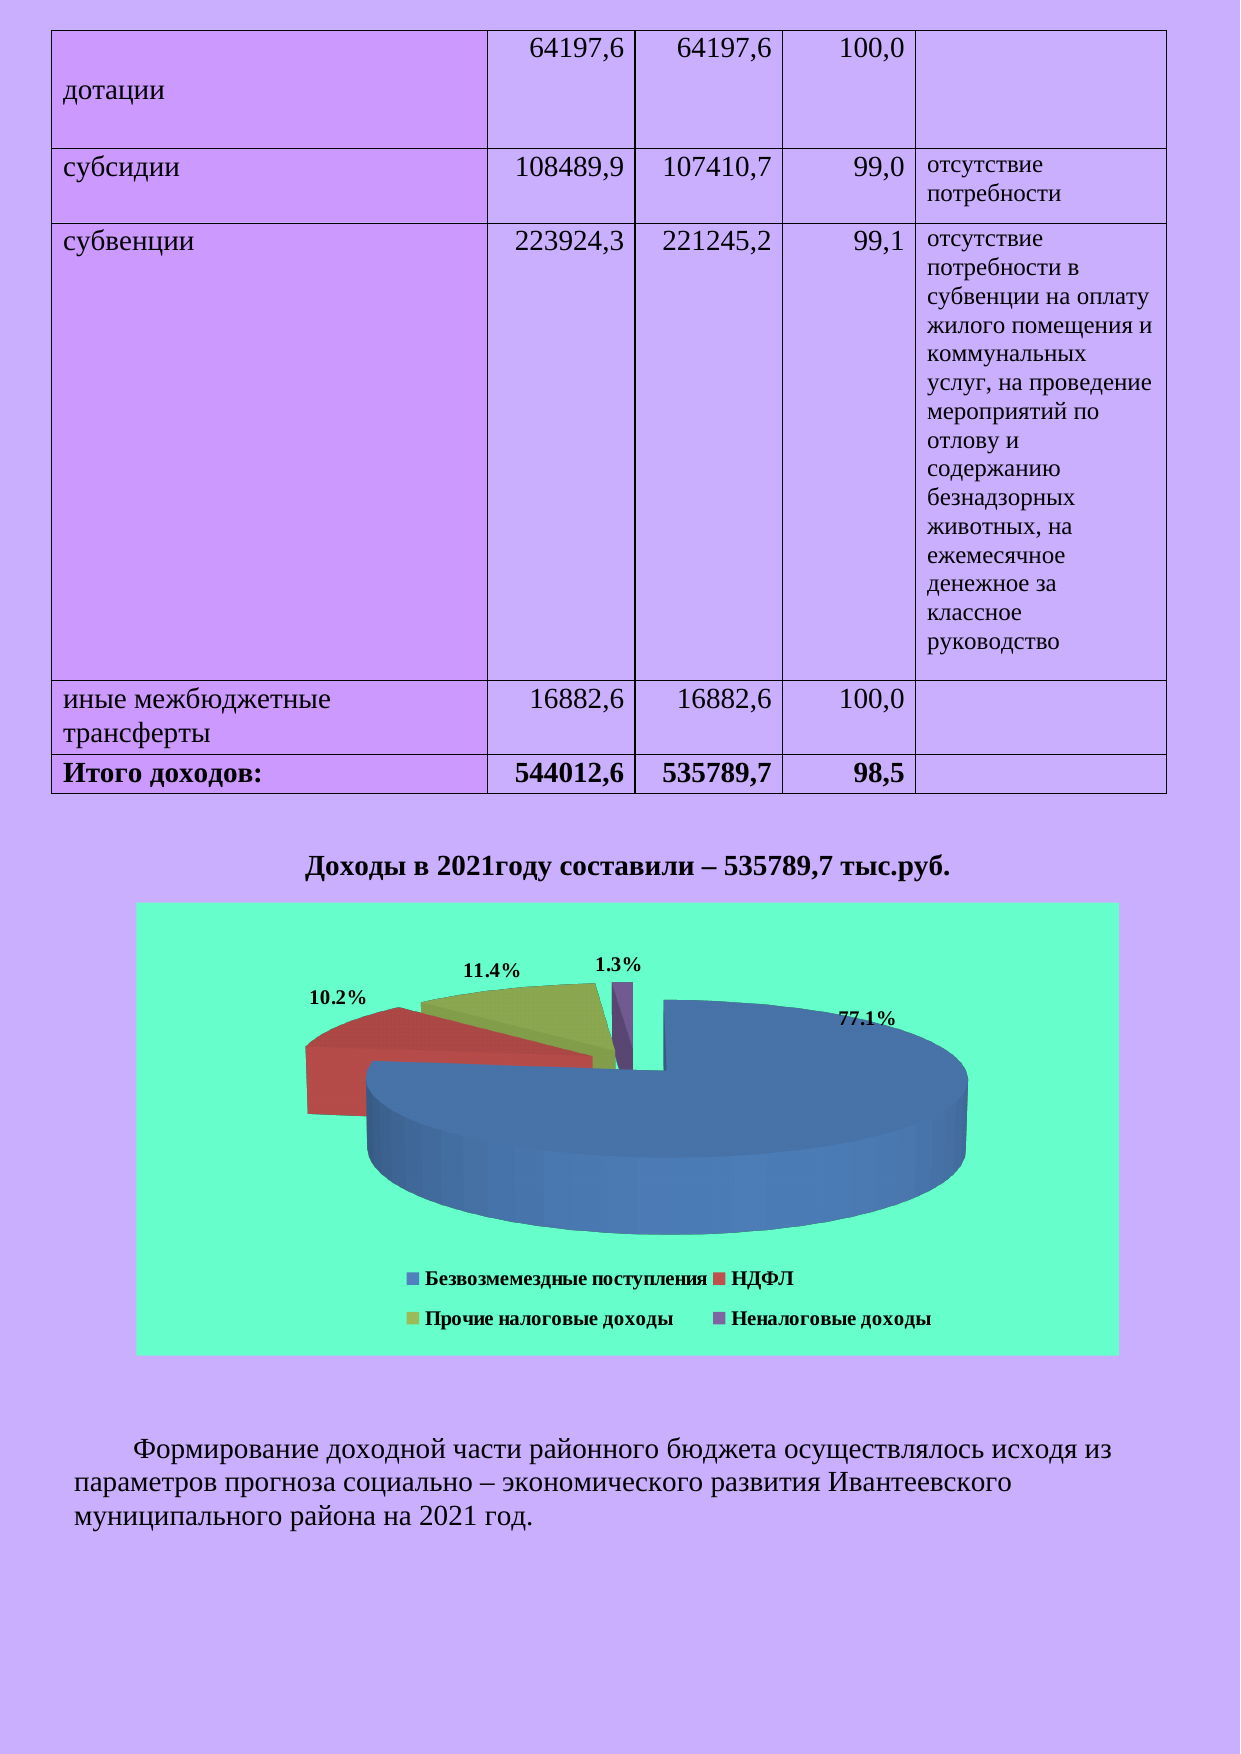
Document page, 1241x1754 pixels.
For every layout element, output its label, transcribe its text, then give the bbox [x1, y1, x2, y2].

table_cell дотации [52, 31, 487, 148]
table_cell [916, 31, 1166, 148]
table_cell 99,1 [783, 224, 915, 680]
text Доходы в 2021году составили – 535789,7 тыс.руб. [74, 848, 1181, 882]
table_cell [916, 755, 1166, 793]
table_cell 16882,6 [636, 681, 782, 754]
table_cell 99,0 [783, 149, 915, 222]
table_cell отсутствие потребности в субвенции на оплату жилого помещения и коммунальных услуг, на проведение мероприятий по отлову и содержанию безнадзорных животных, на ежемесячное денежное за классное руководство квознаграждение [916, 224, 1166, 680]
table_cell 535789,7 [636, 755, 782, 793]
table_cell 107410,7 [636, 149, 782, 222]
table_cell иные межбюджетные трансферты [52, 681, 487, 754]
table_cell 16882,6 [488, 681, 634, 754]
table_cell 64197,6 [636, 31, 782, 148]
table_cell 100,0 [783, 31, 915, 148]
table_cell 98,5 [783, 755, 915, 793]
table_cell 100,0 [783, 681, 915, 754]
table_cell субвенции [52, 224, 487, 680]
table_cell 221245,2 [636, 224, 782, 680]
table_cell [916, 681, 1166, 754]
table_cell 544012,6 [488, 755, 634, 793]
table_cell субсидии [52, 149, 487, 222]
text Формирование доходной части районного бюджета осуществлялось исходя из параметров прогноза социально – экономического развития Ивантеевского муниципального района на 2021 год. [74, 1431, 1181, 1532]
table_cell Итого доходов: [52, 755, 487, 793]
table_cell 108489,9 [488, 149, 634, 222]
table_cell 223924,3 [488, 224, 634, 680]
table_cell отсутствие потребности [916, 149, 1166, 222]
table_cell 64197,6 [488, 31, 634, 148]
